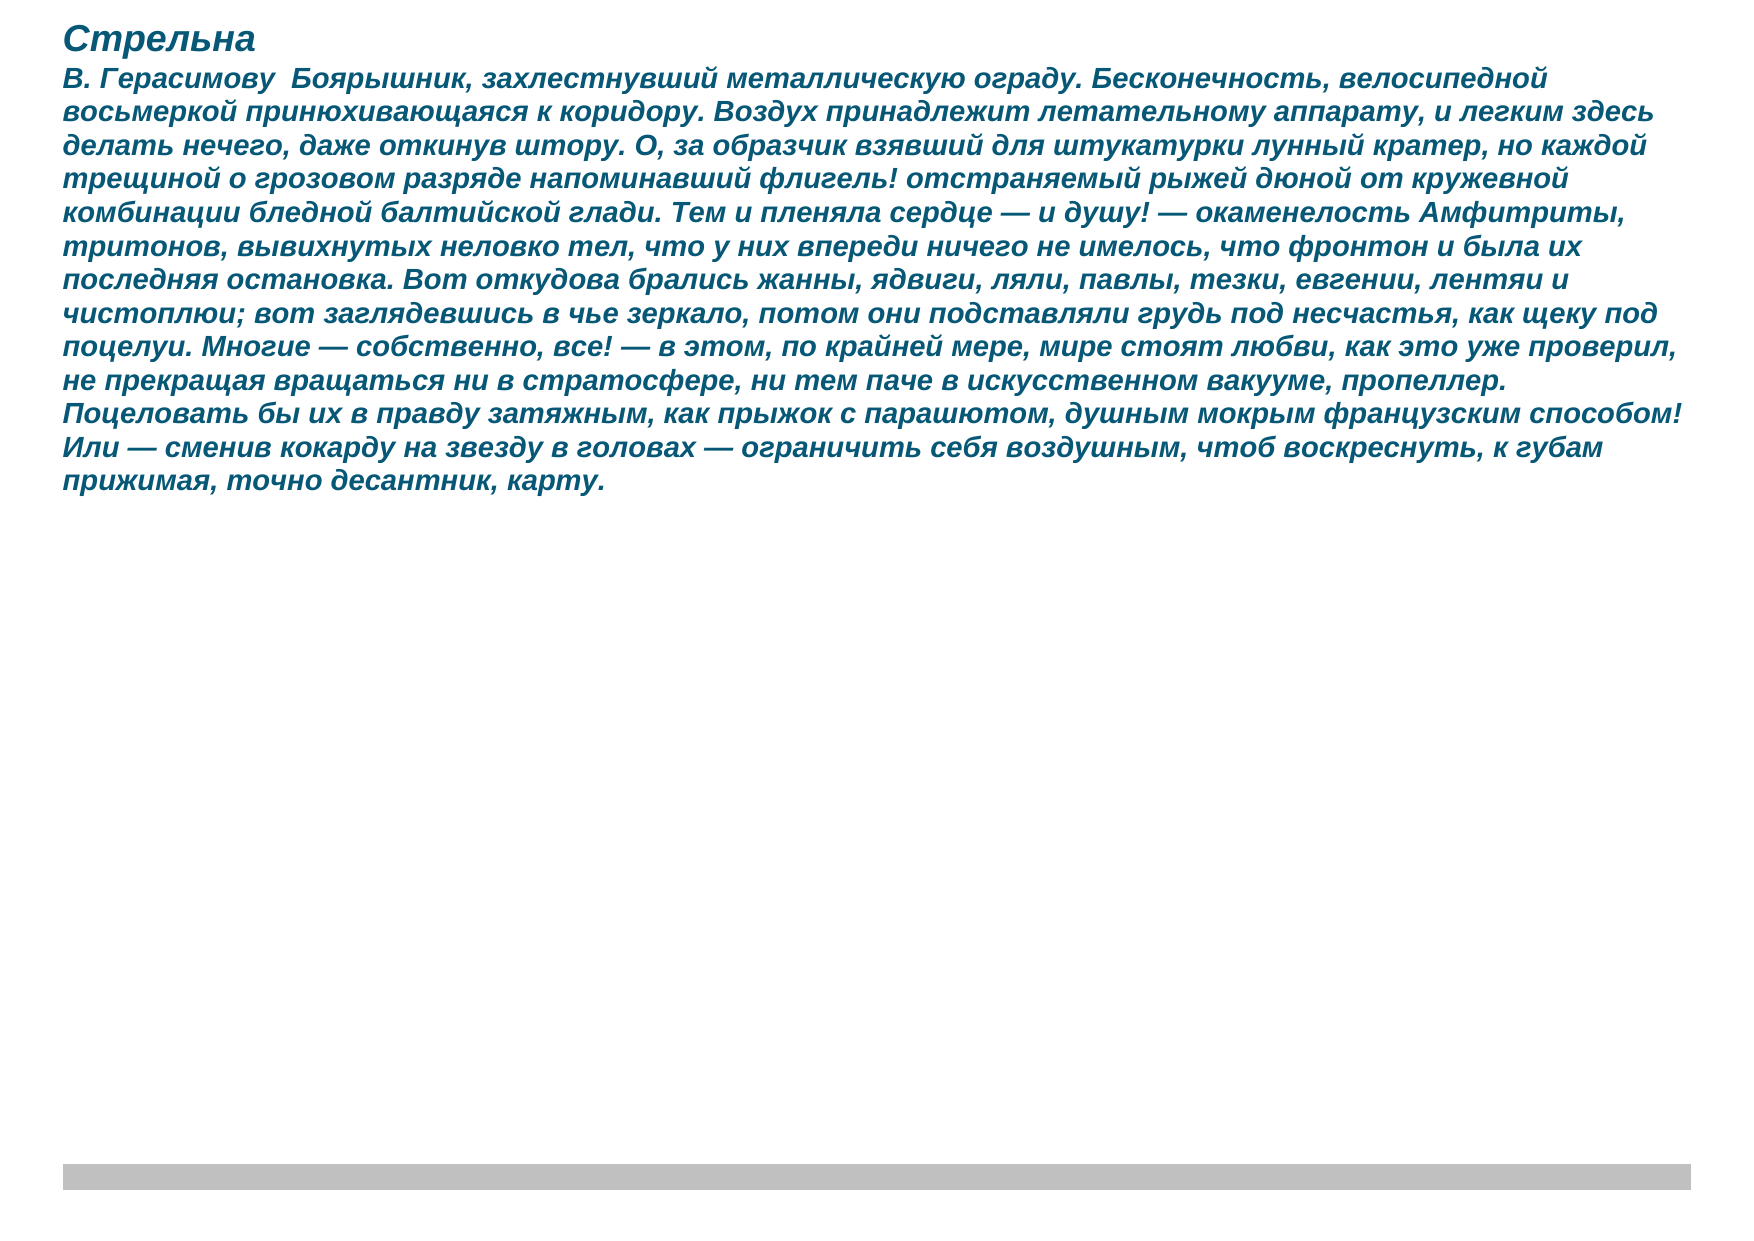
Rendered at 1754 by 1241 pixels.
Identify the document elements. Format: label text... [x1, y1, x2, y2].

text В. Герасимову [62, 61, 1691, 497]
subtitle Стрельна [62, 17, 1691, 60]
